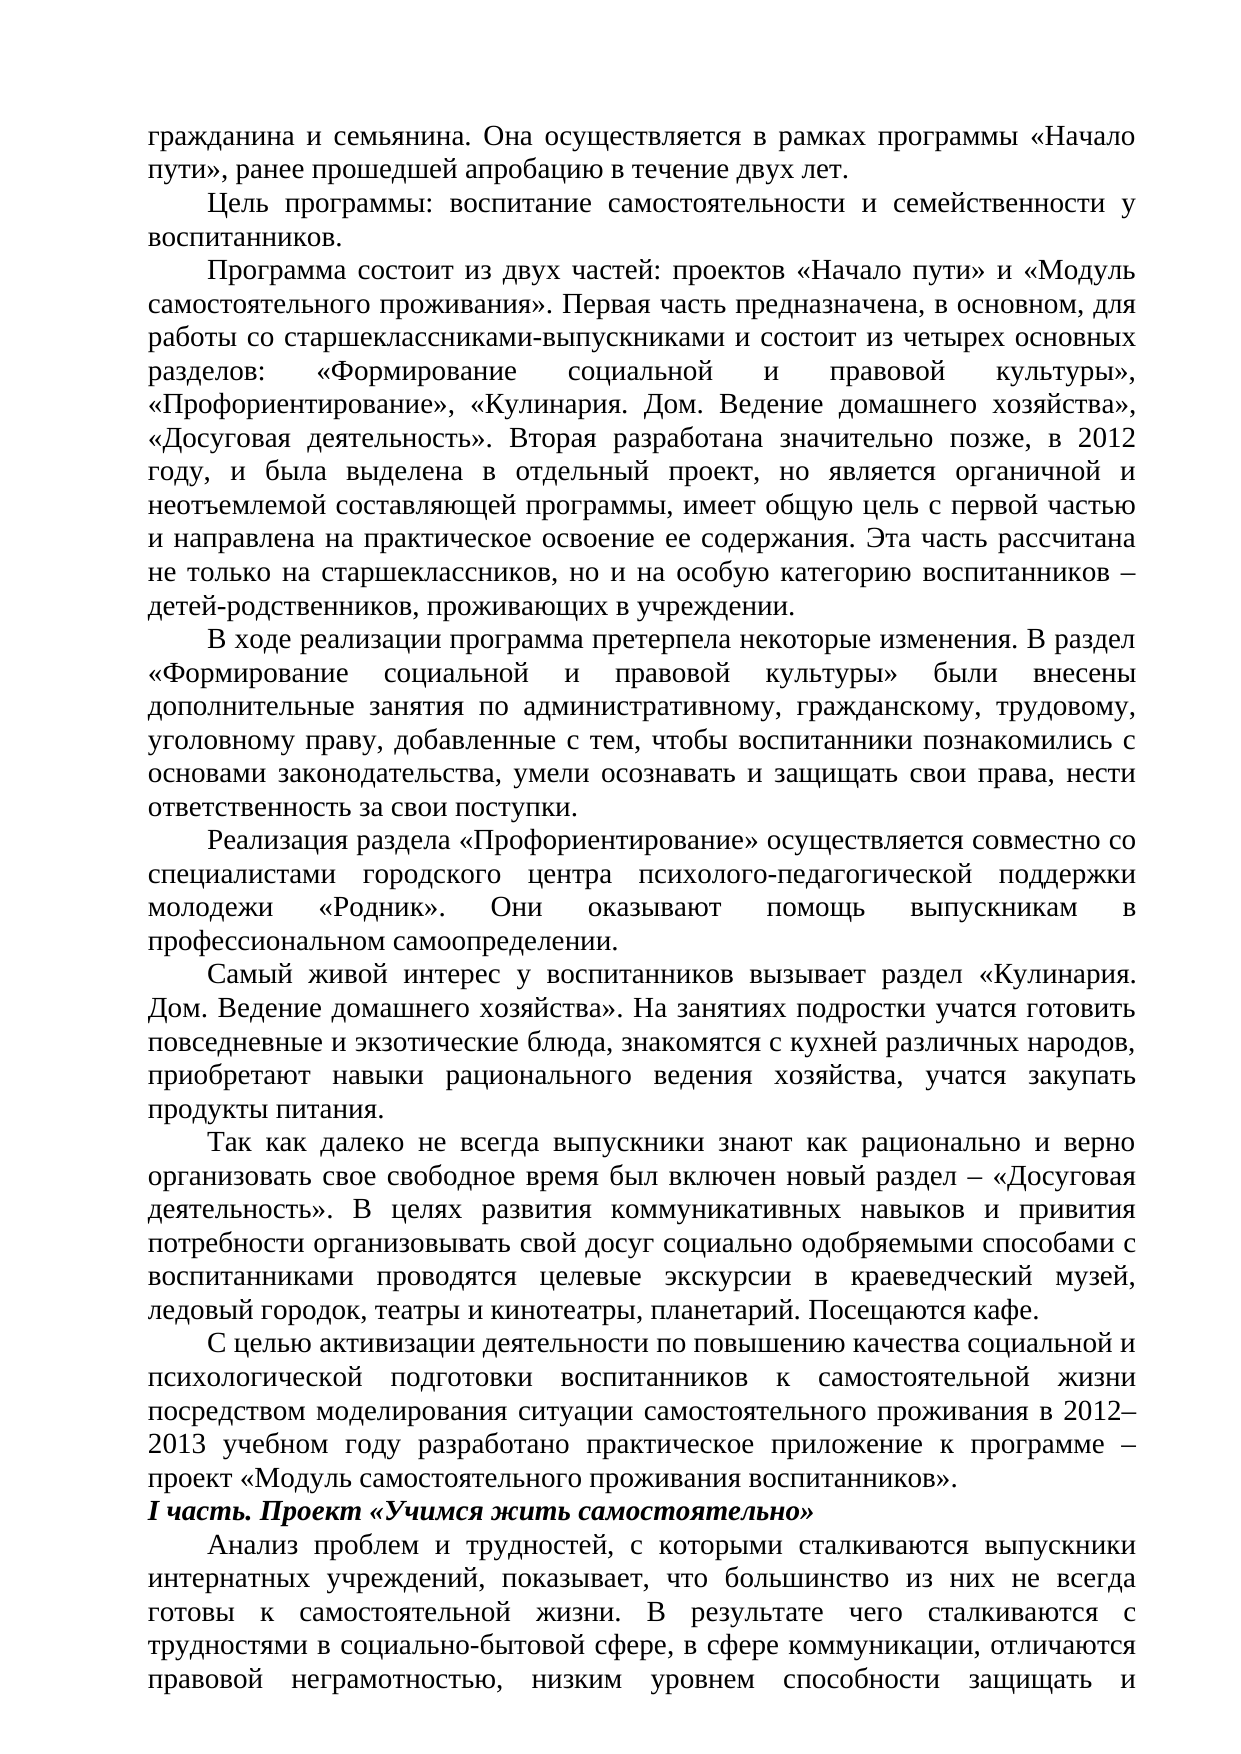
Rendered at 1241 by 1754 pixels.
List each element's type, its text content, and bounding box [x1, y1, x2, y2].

text I часть. Проект «Учимся жить самостоятельно» [148, 1493, 1137, 1527]
text Программа состоит из двух частей: проектов «Начало пути» и «Модуль самостоятельного проживания». Первая часть предназначена, в основном, для работы со старшеклассниками-выпускниками и состоит из четырех основных разделов: «Формирование социальной и правовой культуры», «Профориентирование», «Кулинария. Дом. Ведение домашнего хозяйства», «Досуговая деятельность». Вторая разработана значительно позже, в 2012 году, и была выделена в отдельный проект, но является органичной и неотъемлемой составляющей программы, имеет общую цель с первой частью и направлена на практическое освоение ее содержания. Эта часть рассчитана не только на старшеклассников, но и на особую категорию воспитанников – детей-родственников, проживающих в учреждении. [148, 252, 1137, 621]
text Так как далеко не всегда выпускники знают как рационально и верно организовать свое свободное время был включен новый раздел – «Досуговая деятельность». В целях развития коммуникативных навыков и привития потребности организовывать свой досуг социально одобряемыми способами с воспитанниками проводятся целевые экскурсии в краеведческий музей, ледовый городок, театры и кинотеатры, планетарий. Посещаются кафе. [148, 1124, 1137, 1326]
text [148, 1527, 1137, 1694]
text Цель программы: воспитание самостоятельности и семейственности у воспитанников. [148, 185, 1137, 252]
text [148, 118, 1137, 185]
text С целью активизации деятельности по повышению качества социальной и психологической подготовки воспитанников к самостоятельной жизни посредством моделирования ситуации самостоятельного проживания в 2012–2013 учебном году разработано практическое приложение к программе – проект «Модуль самостоятельного проживания воспитанников». [148, 1326, 1137, 1493]
text В ходе реализации программа претерпела некоторые изменения. В раздел «Формирование социальной и правовой культуры» были внесены дополнительные занятия по административному, гражданскому, трудовому, уголовному праву, добавленные с тем, чтобы воспитанники познакомились с основами законодательства, умели осознавать и защищать свои права, нести ответственность за свои поступки. [148, 621, 1137, 822]
text Реализация раздела «Профориентирование» осуществляется совместно со специалистами городского центра психолого-педагогической поддержки молодежи «Родник». Они оказывают помощь выпускникам в профессиональном самоопределении. [148, 822, 1137, 957]
text Самый живой интерес у воспитанников вызывает раздел «Кулинария. Дом. Ведение домашнего хозяйства». На занятиях подростки учатся готовить повседневные и экзотические блюда, знакомятся с кухней различных народов, приобретают навыки рационального ведения хозяйства, учатся закупать продукты питания. [148, 957, 1137, 1124]
